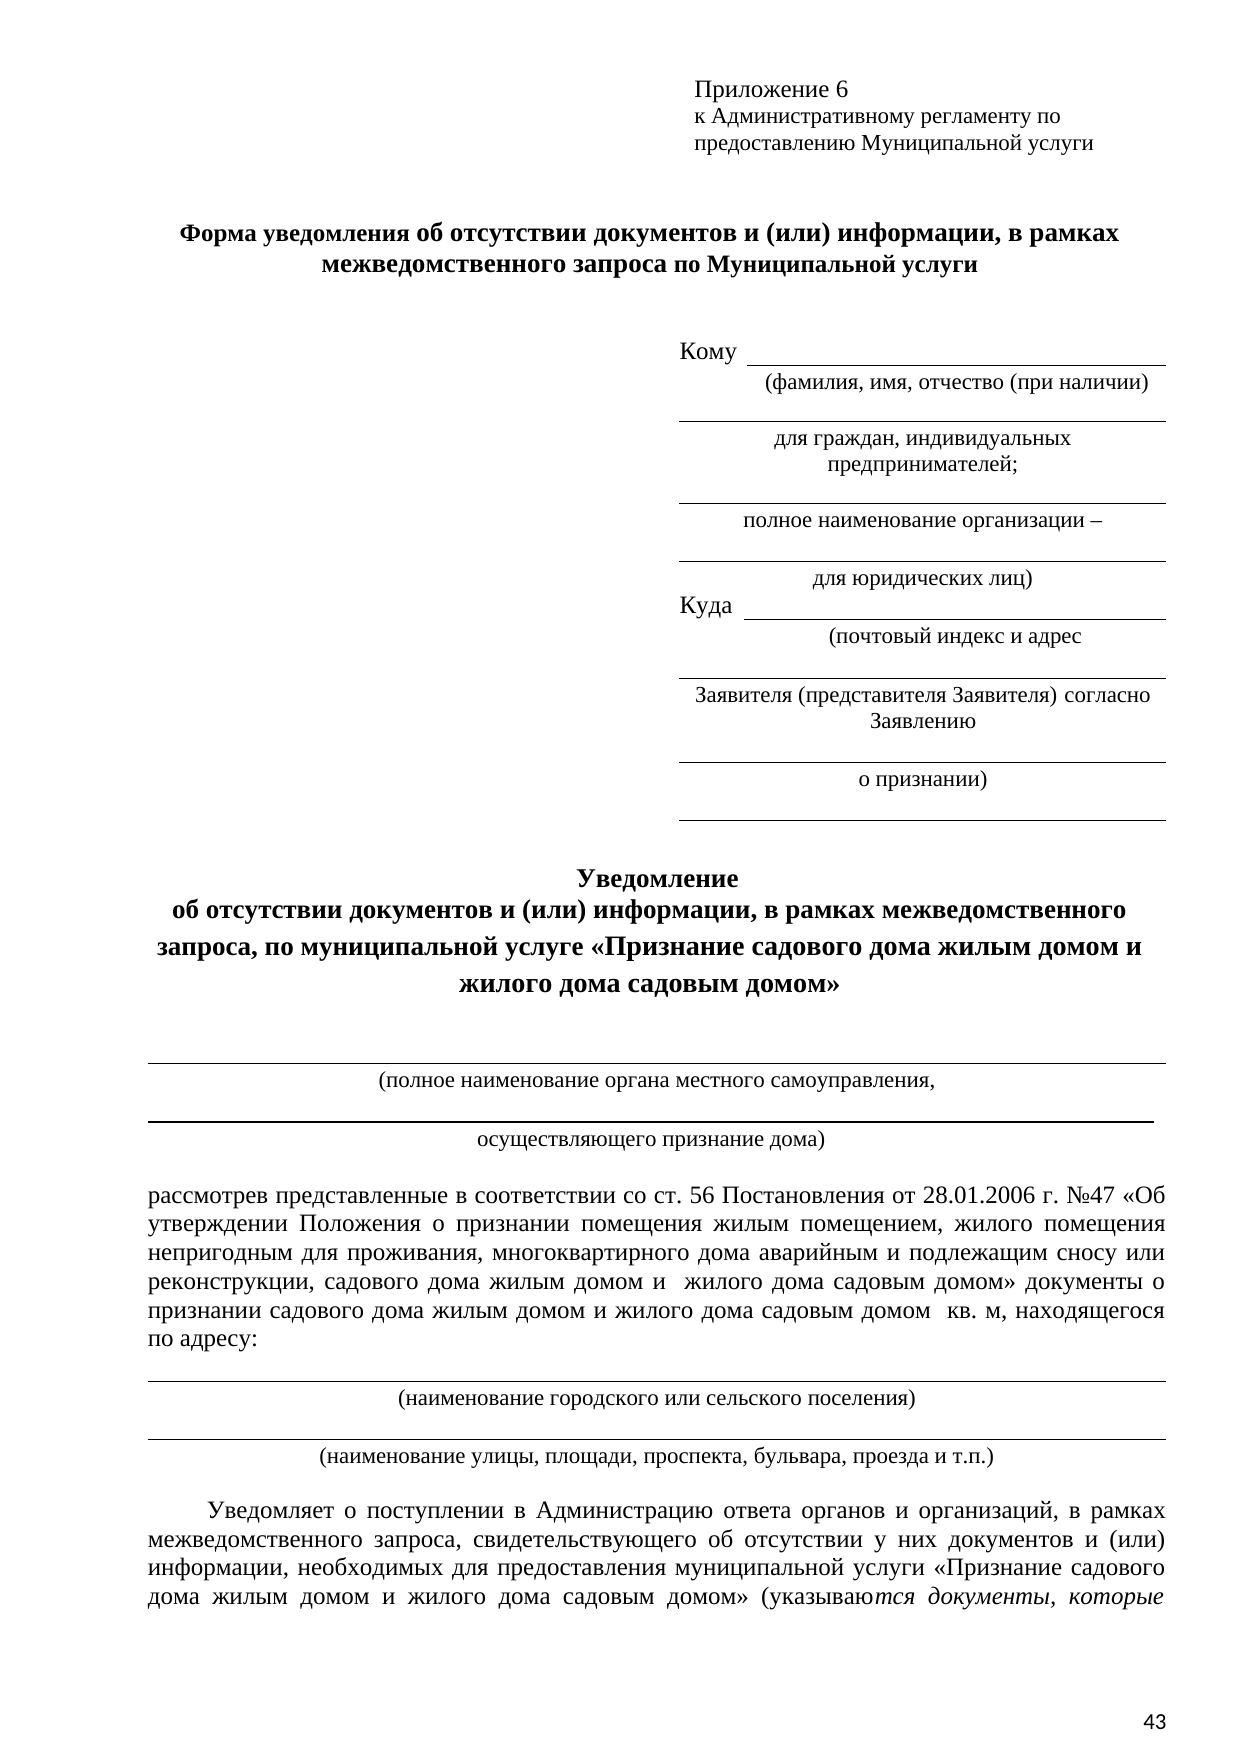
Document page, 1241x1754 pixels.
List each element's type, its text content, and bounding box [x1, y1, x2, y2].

text Форма уведомления об отсутствии документов и (или) информации, в рамках межведомственного запроса по Муниципальной услуги [133, 216, 1166, 279]
text (наименование городского или сельского поселения) [148, 1382, 1166, 1410]
text рассмотрев представленные в соответствии со ст. 56 Постановления от 28.01.2006 г. №47 «Об утверждении Положения о признании помещения жилым помещением, жилого помещения непригодным для проживания, многоквартирного дома аварийным и подлежащим сносу или реконструкции, садового дома жилым домом и жилого дома садовым домом» документы о признании садового дома жилым домом и жилого дома садовым домом кв. м, находящегося по адресу: [148, 1180, 1166, 1352]
text Уведомление [148, 862, 1166, 893]
subtitle Приложение 6 [694, 74, 1166, 103]
text для граждан, индивидуальных предпринимателей; [679, 422, 1166, 477]
text Куда [679, 591, 1166, 619]
text к Административному регламенту по предоставлению Муниципальной услуги [694, 103, 1166, 155]
text Кому [679, 336, 1166, 365]
text о признании) [679, 763, 1166, 792]
text (полное наименование органа местного самоуправления, [148, 1064, 1166, 1093]
text (почтовый индекс и адрес [744, 620, 1166, 649]
text для юридических лиц) [679, 562, 1166, 591]
text полное наименование организации – [679, 504, 1166, 532]
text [148, 1495, 1166, 1610]
text (наименование улицы, площади, проспекта, бульвара, проезда и т.п.) [148, 1440, 1166, 1469]
text (фамилия, имя, отчество (при наличии) [747, 366, 1166, 394]
text Заявителя (представителя Заявителя) согласно Заявлению [679, 679, 1166, 733]
text об отсутствии документов и (или) информации, в рамках межведомственного запроса, по муниципальной услуге «Признание садового дома жилым домом и жилого дома садовым домом» [133, 893, 1166, 998]
text осуществляющего признание дома) [148, 1123, 1154, 1151]
